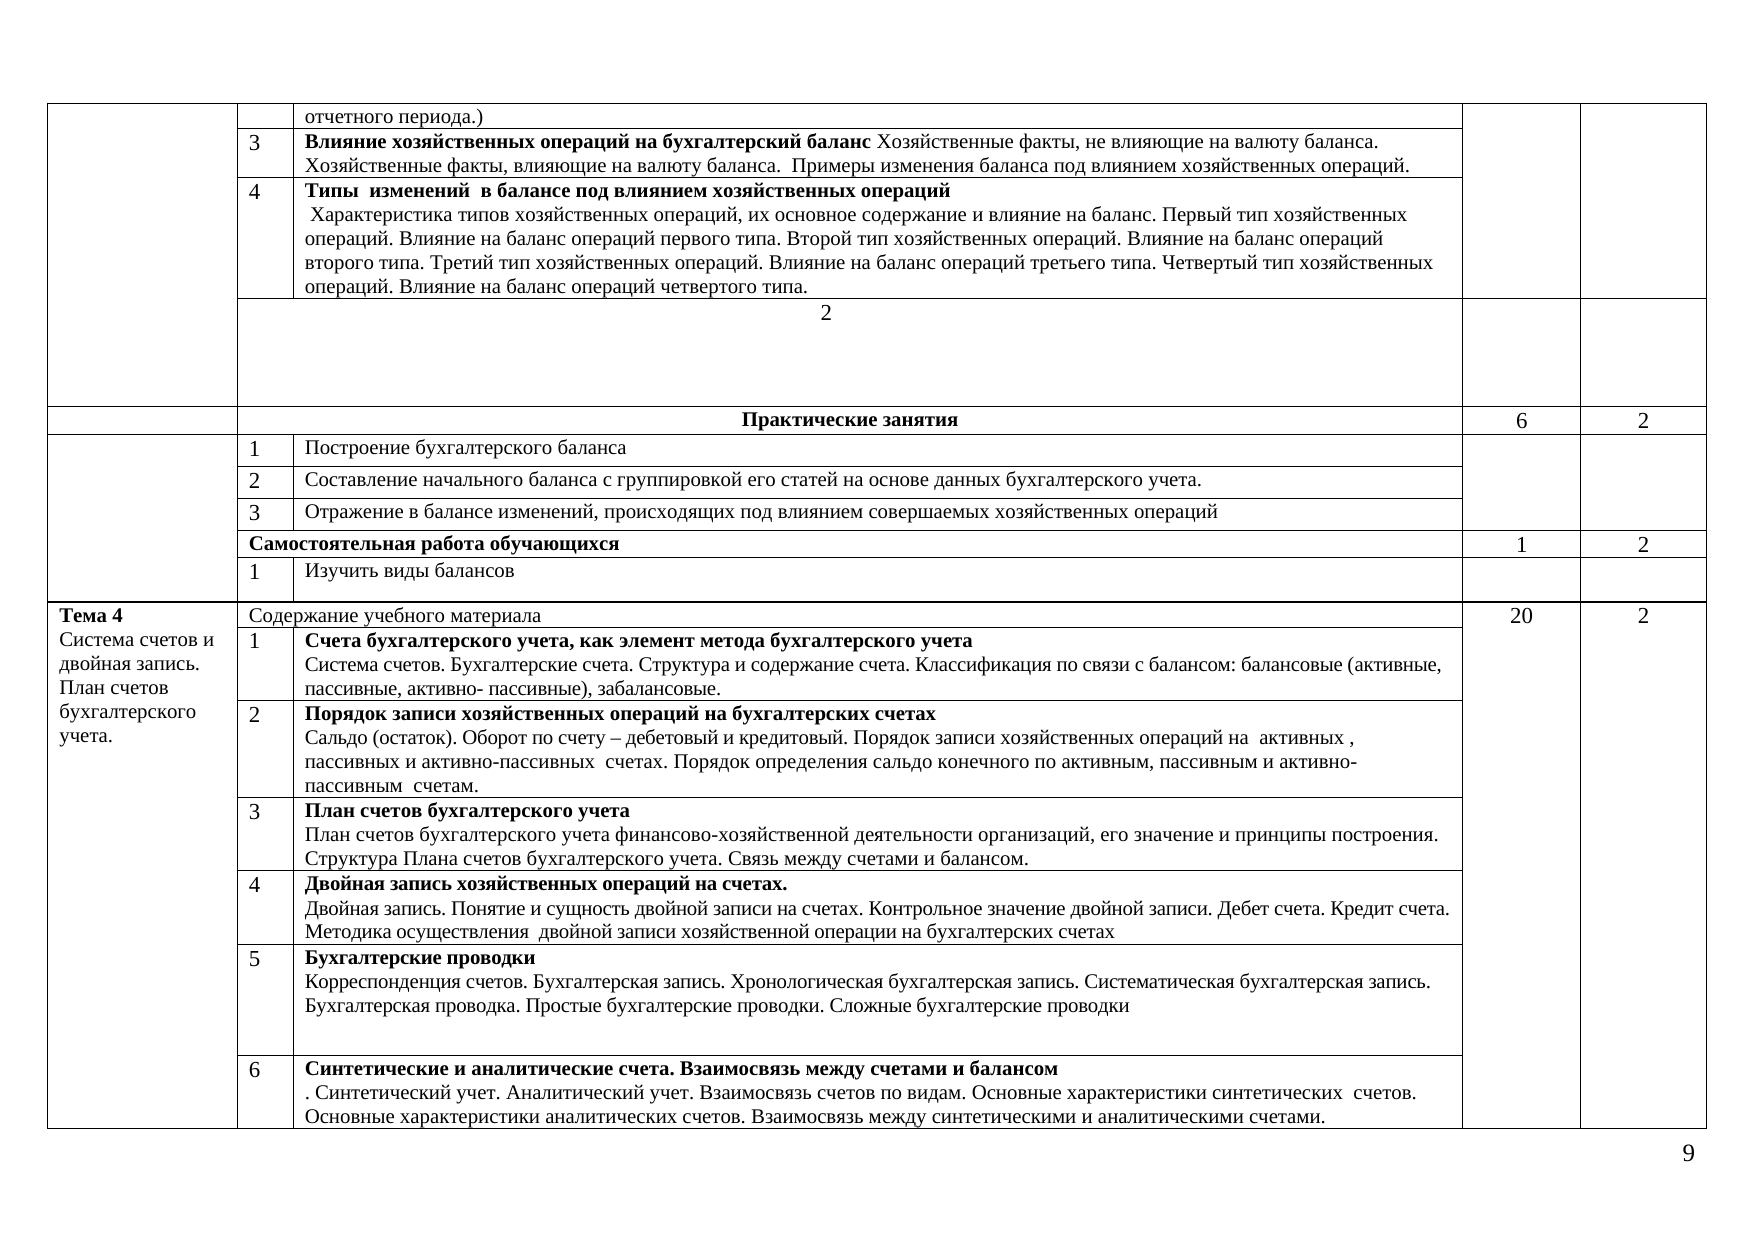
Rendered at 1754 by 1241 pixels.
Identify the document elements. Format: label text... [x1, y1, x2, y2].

table_cell Влияние хозяйственных операций на бухгалтерский баланс Хозяйственные факты, не влияющие на валюту баланса. Хозяйственные факты, влияющие на валюту баланса. Примеры изменения баланса под влиянием хозяйственных операций. [294, 129, 1462, 177]
table_cell [1463, 299, 1580, 406]
table_cell 1 [238, 558, 293, 601]
table_cell [1581, 558, 1706, 601]
table_cell 3 [238, 798, 293, 870]
table_cell 20 [1463, 603, 1580, 1128]
table_cell 2 [238, 299, 1462, 406]
table_cell [48, 407, 237, 433]
table_cell 3 [238, 499, 293, 530]
table_cell 2 [238, 104, 293, 128]
table_cell 4 [238, 178, 293, 298]
table_cell 1 [238, 628, 293, 700]
table_cell Практические занятия [238, 407, 1462, 433]
table_cell Бухгалтерские проводки Корреспонденция счетов. Бухгалтерская запись. Хронологическая бухгалтерская запись. Систематическая бухгалтерская запись. Бухгалтерская проводка. Простые бухгалтерские проводки. Сложные бухгалтерские проводки [294, 945, 1462, 1055]
table_cell 2 [1581, 603, 1706, 1128]
table_cell 5 [238, 945, 293, 1055]
table_cell [1581, 435, 1706, 530]
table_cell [294, 104, 1462, 128]
table_cell 2 [1581, 531, 1706, 557]
table_cell План счетов бухгалтерского учета План счетов бухгалтерского учета финансово-хозяйственной деятельности организаций, его значение и принципы построения. Структура Плана счетов бухгалтерского учета. Связь между счетами и балансом. [294, 798, 1462, 870]
table_cell [48, 435, 237, 601]
table_cell 3 [238, 129, 293, 177]
table_cell Отражение в балансе изменений, происходящих под влиянием совершаемых хозяйственных операций [294, 499, 1462, 530]
table_cell 1 [1463, 531, 1580, 557]
table_cell [1463, 435, 1580, 530]
table_cell Изучить виды балансов [294, 558, 1462, 601]
table_cell 4 [238, 871, 293, 943]
table_cell 2 [238, 467, 293, 498]
table_cell 1 [238, 435, 293, 466]
table_cell [1463, 558, 1580, 601]
table_cell Тема 4 Система счетов и двойная запись. План счетов бухгалтерского учета. [48, 603, 237, 1128]
table_cell Самостоятельная работа обучающихся [238, 531, 1462, 557]
table_cell Порядок записи хозяйственных операций на бухгалтерских счетах Сальдо (остаток). Оборот по счету – дебетовый и кредитовый. Порядок записи хозяйственных операций на активных , пассивных и активно-пассивных счетах. Порядок определения сальдо конечного по активным, пассивным и активно-пассивным счетам. [294, 701, 1462, 797]
table_cell Счета бухгалтерского учета, как элемент метода бухгалтерского учета Система счетов. Бухгалтерские счета. Структура и содержание счета. Классификация по связи с балансом: балансовые (активные, пассивные, активно- пассивные), забалансовые. [294, 628, 1462, 700]
table_cell 6 [1463, 407, 1580, 433]
table_cell [1581, 299, 1706, 406]
table_cell Синтетические и аналитические счета. Взаимосвязь между счетами и балансом . Синтетический учет. Аналитический учет. Взаимосвязь счетов по видам. Основные характеристики синтетических счетов. Основные характеристики аналитических счетов. Взаимосвязь между синтетическими и аналитическими счетами. [294, 1056, 1462, 1128]
table_cell 2 [238, 701, 293, 797]
table_cell Составление начального баланса с группировкой его статей на основе данных бухгалтерского учета. [294, 467, 1462, 498]
table_cell 6 [238, 1056, 293, 1128]
table_cell Построение бухгалтерского баланса [294, 435, 1462, 466]
table_cell Содержание учебного материала [238, 603, 1462, 627]
table_cell Типы изменений в балансе под влиянием хозяйственных операций Характеристика типов хозяйственных операций, их основное содержание и влияние на баланс. Первый тип хозяйственных операций. Влияние на баланс операций первого типа. Второй тип хозяйственных операций. Влияние на баланс операций второго типа. Третий тип хозяйственных операций. Влияние на баланс операций третьего типа. Четвертый тип хозяйственных операций. Влияние на баланс операций четвертого типа. [294, 178, 1462, 298]
table_cell 2 [1581, 407, 1706, 433]
table_cell Двойная запись хозяйственных операций на счетах. Двойная запись. Понятие и сущность двойной записи на счетах. Контрольное значение двойной записи. Дебет счета. Кредит счета. Методика осуществления двойной записи хозяйственной операции на бухгалтерских счетах [294, 871, 1462, 943]
